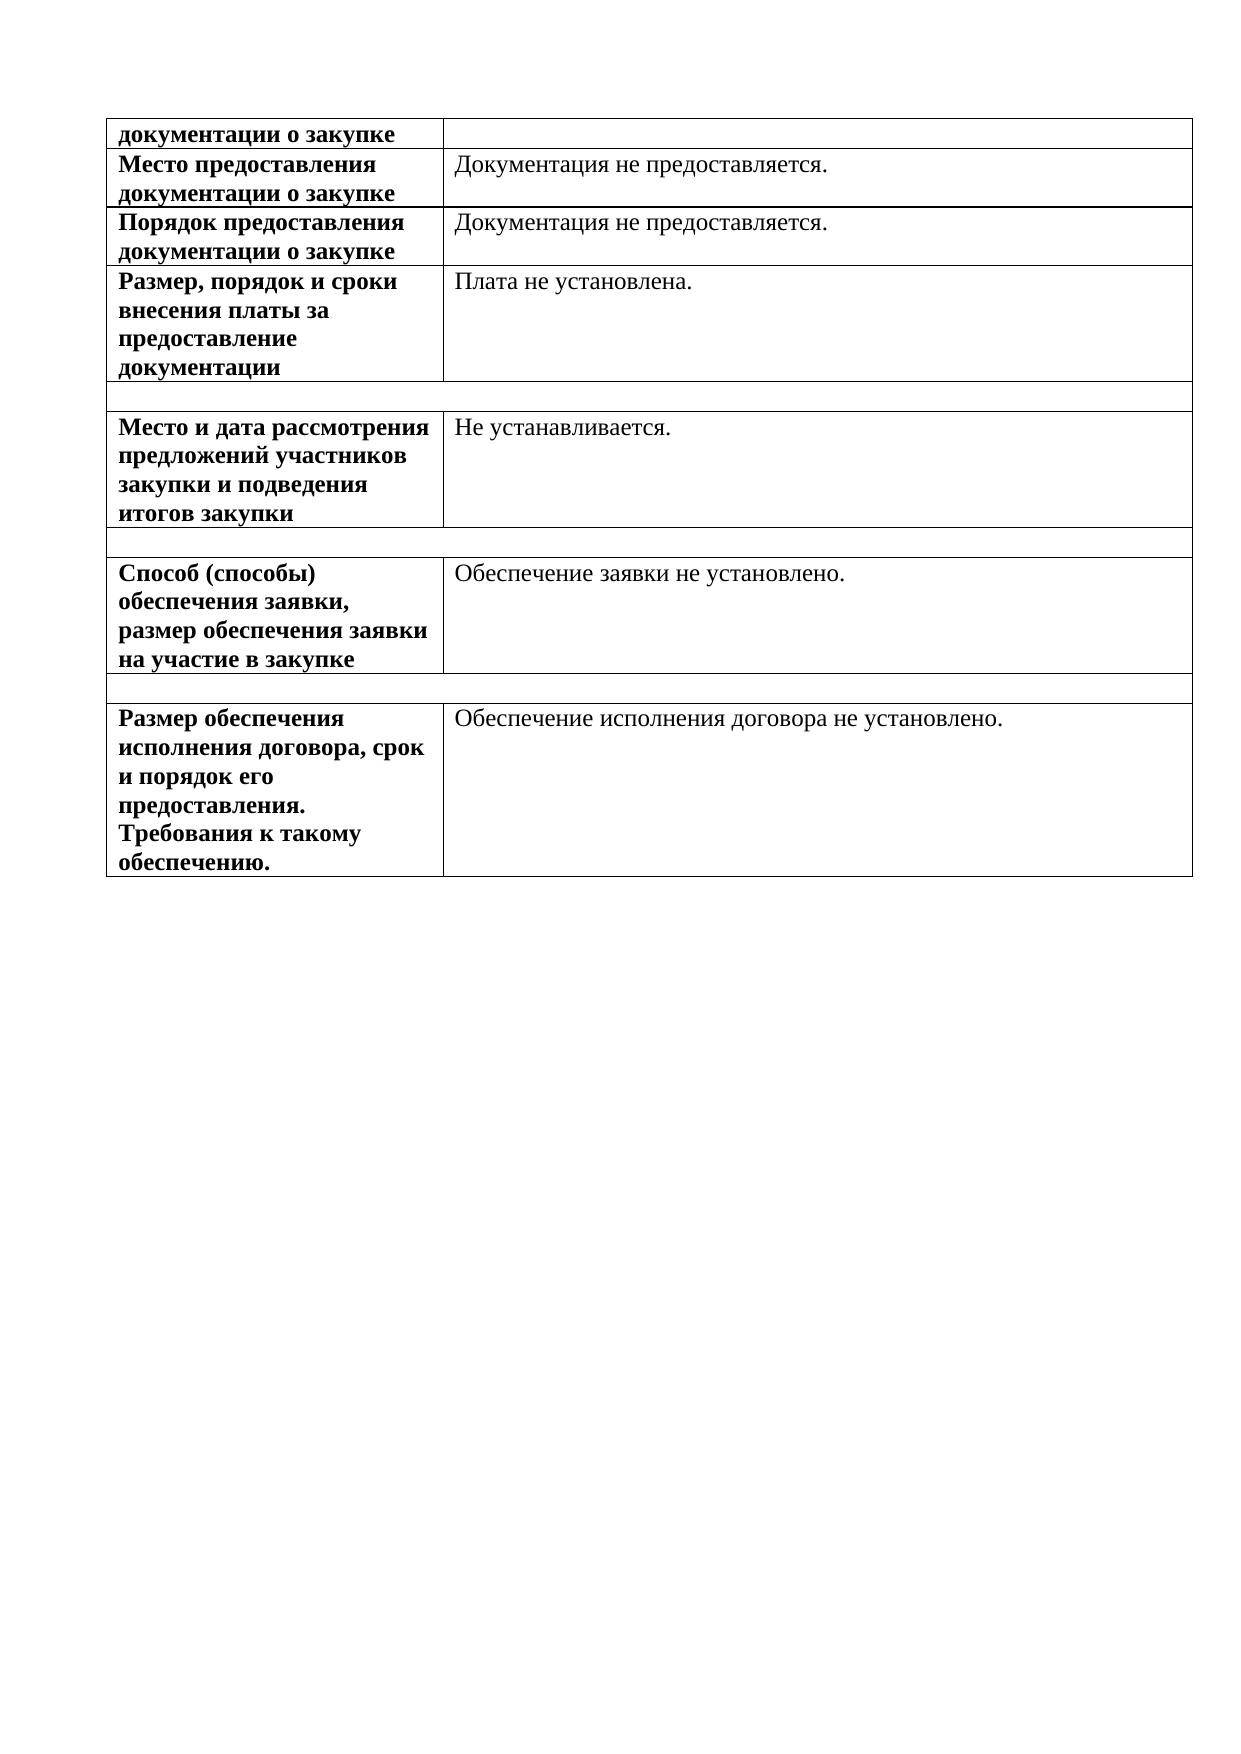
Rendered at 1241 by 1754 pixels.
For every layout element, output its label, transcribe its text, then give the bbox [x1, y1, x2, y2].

table_cell [107, 382, 1192, 411]
table_cell [107, 674, 1192, 702]
table_cell [107, 528, 1192, 557]
table_cell Способ (способы) обеспечения заявки, размер обеспечения заявки на участие в закупке [107, 558, 443, 673]
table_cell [444, 119, 1192, 148]
table_cell Размер обеспечения исполнения договора, срок и порядок его предоставления. Требования к такому обеспечению. [107, 704, 443, 876]
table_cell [107, 119, 443, 148]
table_cell Плата не установлена. [444, 266, 1192, 381]
table_cell Обеспечение заявки не установлено. [444, 558, 1192, 673]
table_cell Порядок предоставления документации о закупке [107, 208, 443, 265]
table_cell Место и дата рассмотрения предложений участников закупки и подведения итогов закупки [107, 412, 443, 527]
table_cell Обеспечение исполнения договора не установлено. [444, 704, 1192, 876]
table_cell Место предоставления документации о закупке [107, 149, 443, 206]
table_cell Не устанавливается. [444, 412, 1192, 527]
table_cell Размер, порядок и сроки внесения платы за предоставление документации [107, 266, 443, 381]
table_cell Документация не предоставляется. [444, 149, 1192, 206]
table_cell Документация не предоставляется. [444, 208, 1192, 265]
